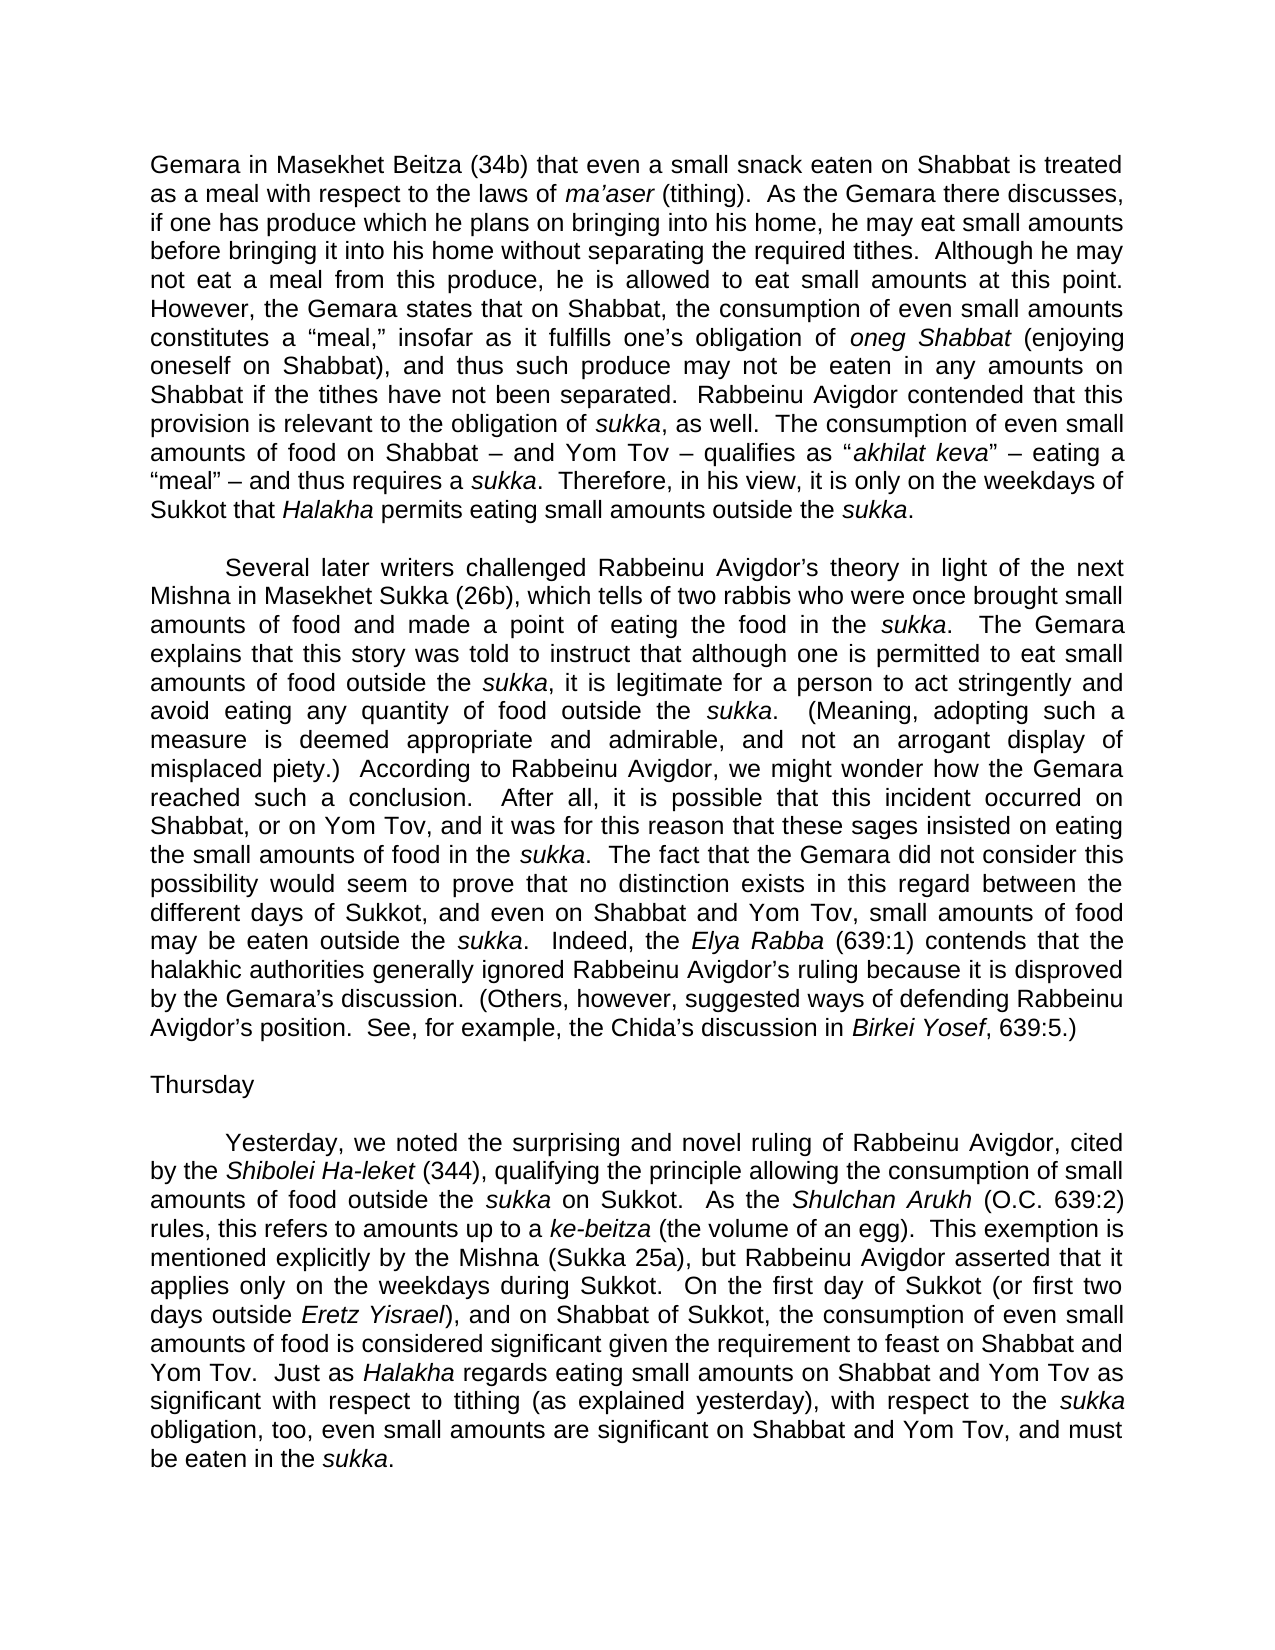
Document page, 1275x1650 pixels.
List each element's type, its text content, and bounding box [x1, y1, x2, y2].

text Several later writers challenged Rabbeinu Avigdor’s theory in light of the next Mishna in Masekhet Sukka (26b), which tells of two rabbis who were once brought small amounts of food and made a point of eating the food in the sukka. The Gemara explains that this story was told to instruct that although one is permitted to eat small amounts of food outside the sukka, it is legitimate for a person to act stringently and avoid eating any quantity of food outside the sukka. (Meaning, adopting such a measure is deemed appropriate and admirable, and not an arrogant display of misplaced piety.) According to Rabbeinu Avigdor, we might wonder how the Gemara reached such a conclusion. After all, it is possible that this incident occurred on Shabbat, or on Yom Tov, and it was for this reason that these sages insisted on eating the small amounts of food in the sukka. The fact that the Gemara did not consider this possibility would seem to prove that no distinction exists in this regard between the different days of Sukkot, and even on Shabbat and Yom Tov, small amounts of food may be eaten outside the sukka. Indeed, the Elya Rabba (639:1) contends that the halakhic authorities generally ignored Rabbeinu Avigdor’s ruling because it is disproved by the Gemara’s discussion. (Others, however, suggested ways of defending Rabbeinu Avigdor’s position. See, for example, the Chida’s discussion in Birkei Yosef, 639:5.) [150, 552, 1125, 1041]
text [150, 150, 1125, 524]
text Thursday [150, 1070, 1125, 1099]
text Yesterday, we noted the surprising and novel ruling of Rabbeinu Avigdor, cited by the Shibolei Ha-leket (344), qualifying the principle allowing the consumption of small amounts of food outside the sukka on Sukkot. As the Shulchan Arukh (O.C. 639:2) rules, this refers to amounts up to a ke-beitza (the volume of an egg). This exemption is mentioned explicitly by the Mishna (Sukka 25a), but Rabbeinu Avigdor asserted that it applies only on the weekdays during Sukkot. On the first day of Sukkot (or first two days outside Eretz Yisrael), and on Shabbat of Sukkot, the consumption of even small amounts of food is considered significant given the requirement to feast on Shabbat and Yom Tov. Just as Halakha regards eating small amounts on Shabbat and Yom Tov as significant with respect to tithing (as explained yesterday), with respect to the sukka obligation, too, even small amounts are significant on Shabbat and Yom Tov, and must be eaten in the sukka. [150, 1127, 1125, 1472]
